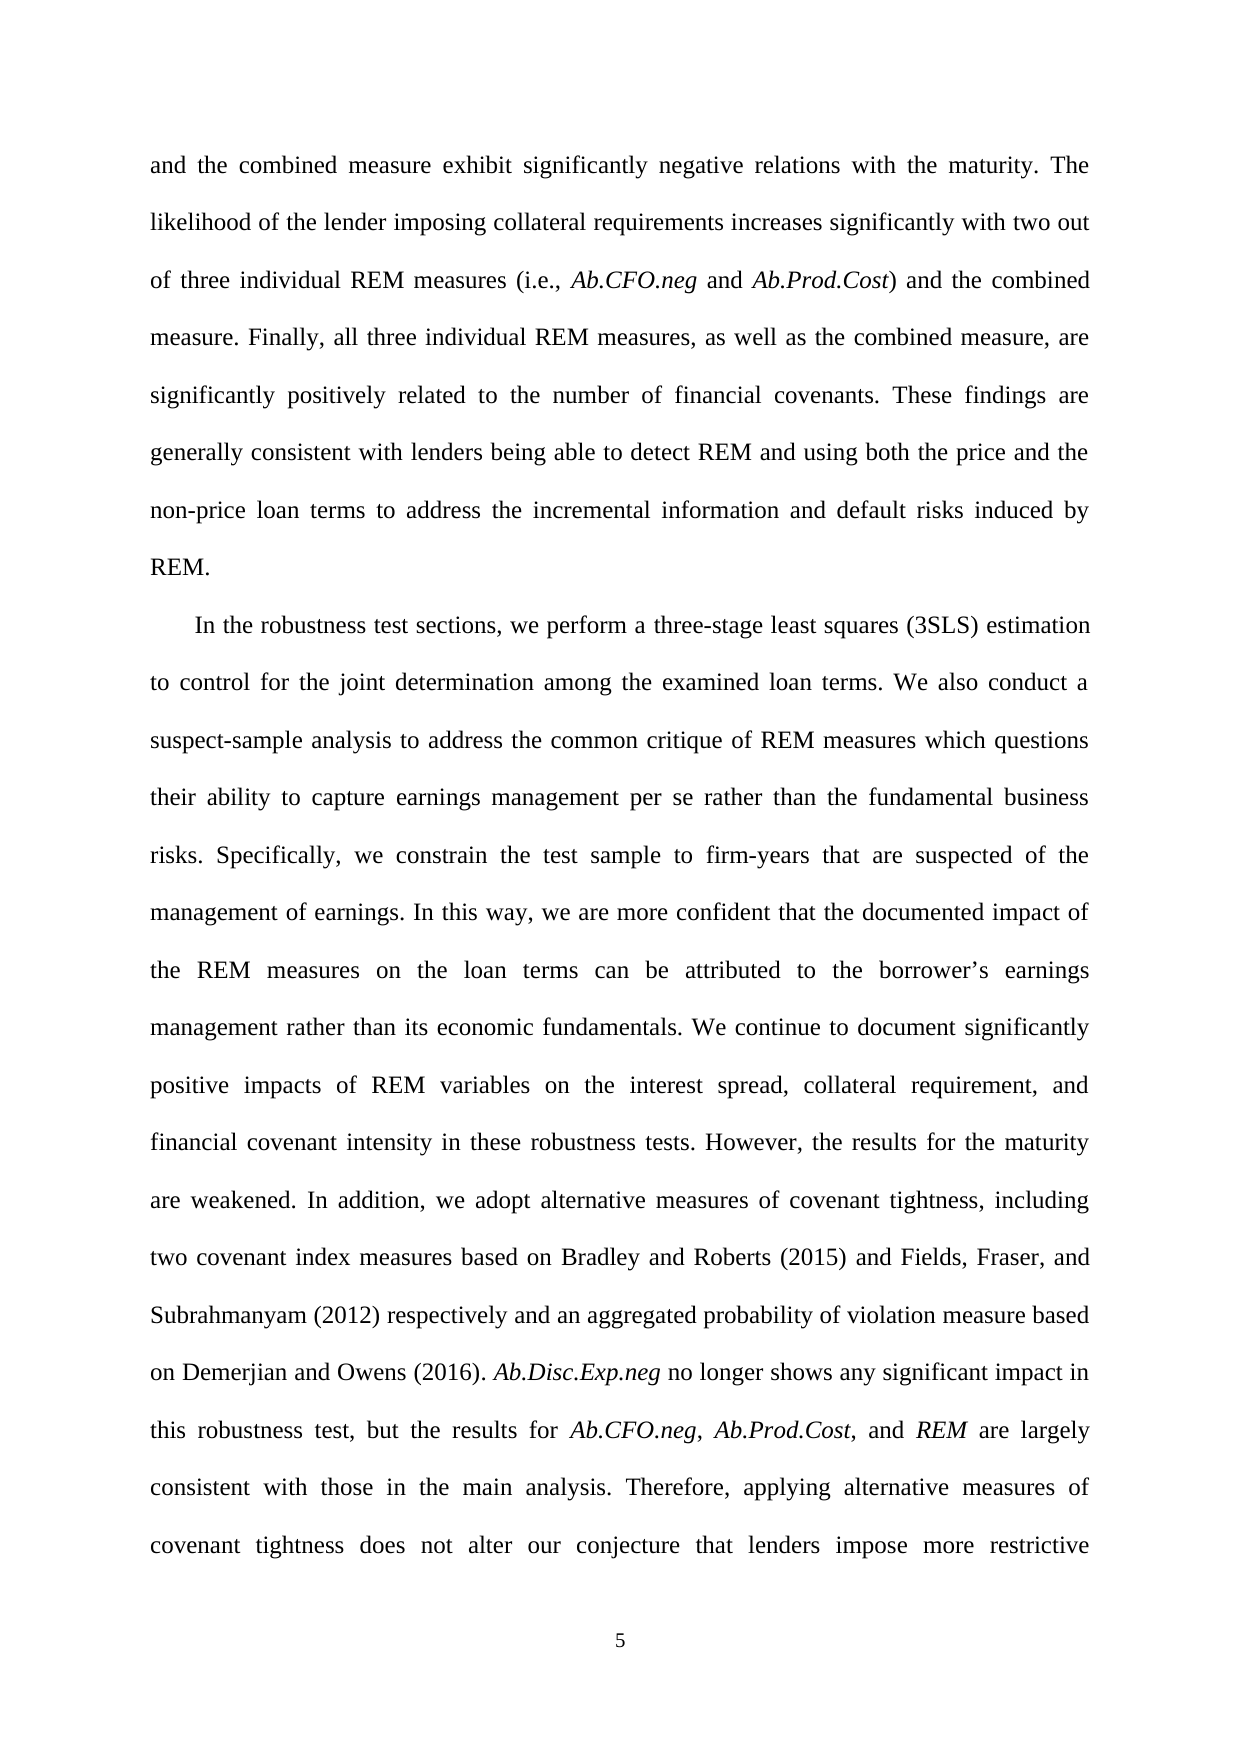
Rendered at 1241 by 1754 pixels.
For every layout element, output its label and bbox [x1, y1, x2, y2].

text [150, 150, 1090, 581]
text [150, 610, 1090, 1559]
